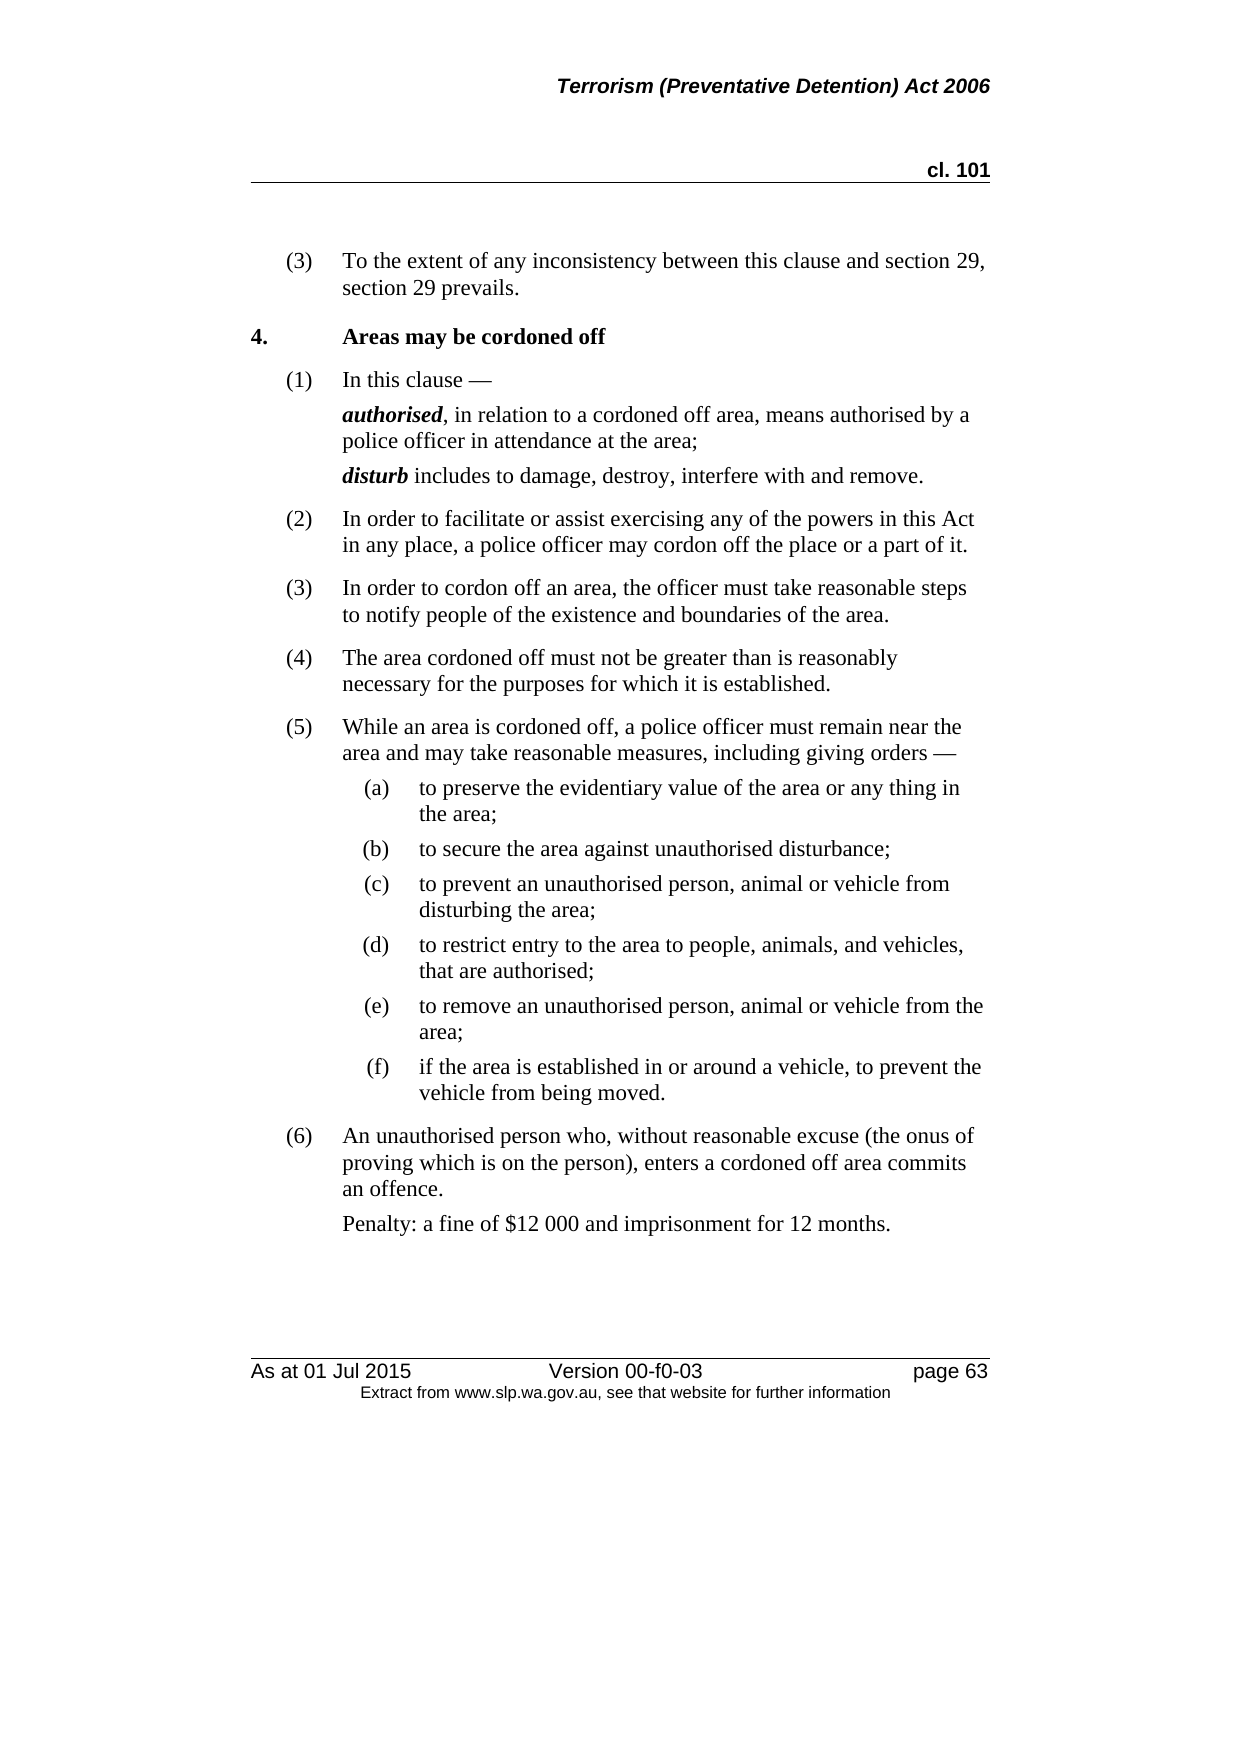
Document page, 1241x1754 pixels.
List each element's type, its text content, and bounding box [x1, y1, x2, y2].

text (c) to prevent an unauthorised person, animal or vehicle from disturbing the area; [251, 870, 990, 922]
subtitle 4. Areas may be cordoned off [251, 323, 990, 349]
text (4) The area cordoned off must not be greater than is reasonably necessary for the purposes for which it is established. [251, 644, 990, 696]
text (3) To the extent of any inconsistency between this clause and section 29, section 29 prevails. [251, 247, 990, 300]
text (a) to preserve the evidentiary value of the area or any thing in the area; [251, 774, 990, 827]
text (3) In order to cordon off an area, the officer must take reasonable steps to notify people of the existence and boundaries of the area. [251, 574, 990, 627]
text (6) An unauthorised person who, without reasonable excuse (the onus of proving which is on the person), enters a cordoned off area commits an offence. [251, 1122, 990, 1201]
text (f) if the area is established in or around a vehicle, to prevent the vehicle from being moved. [251, 1053, 990, 1106]
text (e) to remove an unauthorised person, animal or vehicle from the area; [251, 992, 990, 1044]
text (d) to restrict entry to the area to people, animals, and vehicles, that are authorised; [251, 931, 990, 983]
text Penalty: a fine of $12 000 and imprisonment for 12 months. [251, 1210, 990, 1236]
text (5) While an area is cordoned off, a police officer must remain near the area and may take reasonable measures, including giving orders — [251, 713, 990, 766]
text (1) In this clause — [251, 366, 990, 392]
text (b) to secure the area against unauthorised disturbance; [251, 835, 990, 861]
text authorised, in relation to a cordoned off area, means authorised by a police officer in attendance at the area; [251, 401, 990, 453]
text (2) In order to facilitate or assist exercising any of the powers in this Act in any place, a police officer may cordon off the place or a part of it. [251, 505, 990, 558]
text disturb includes to damage, destroy, interfere with and remove. [251, 462, 990, 488]
